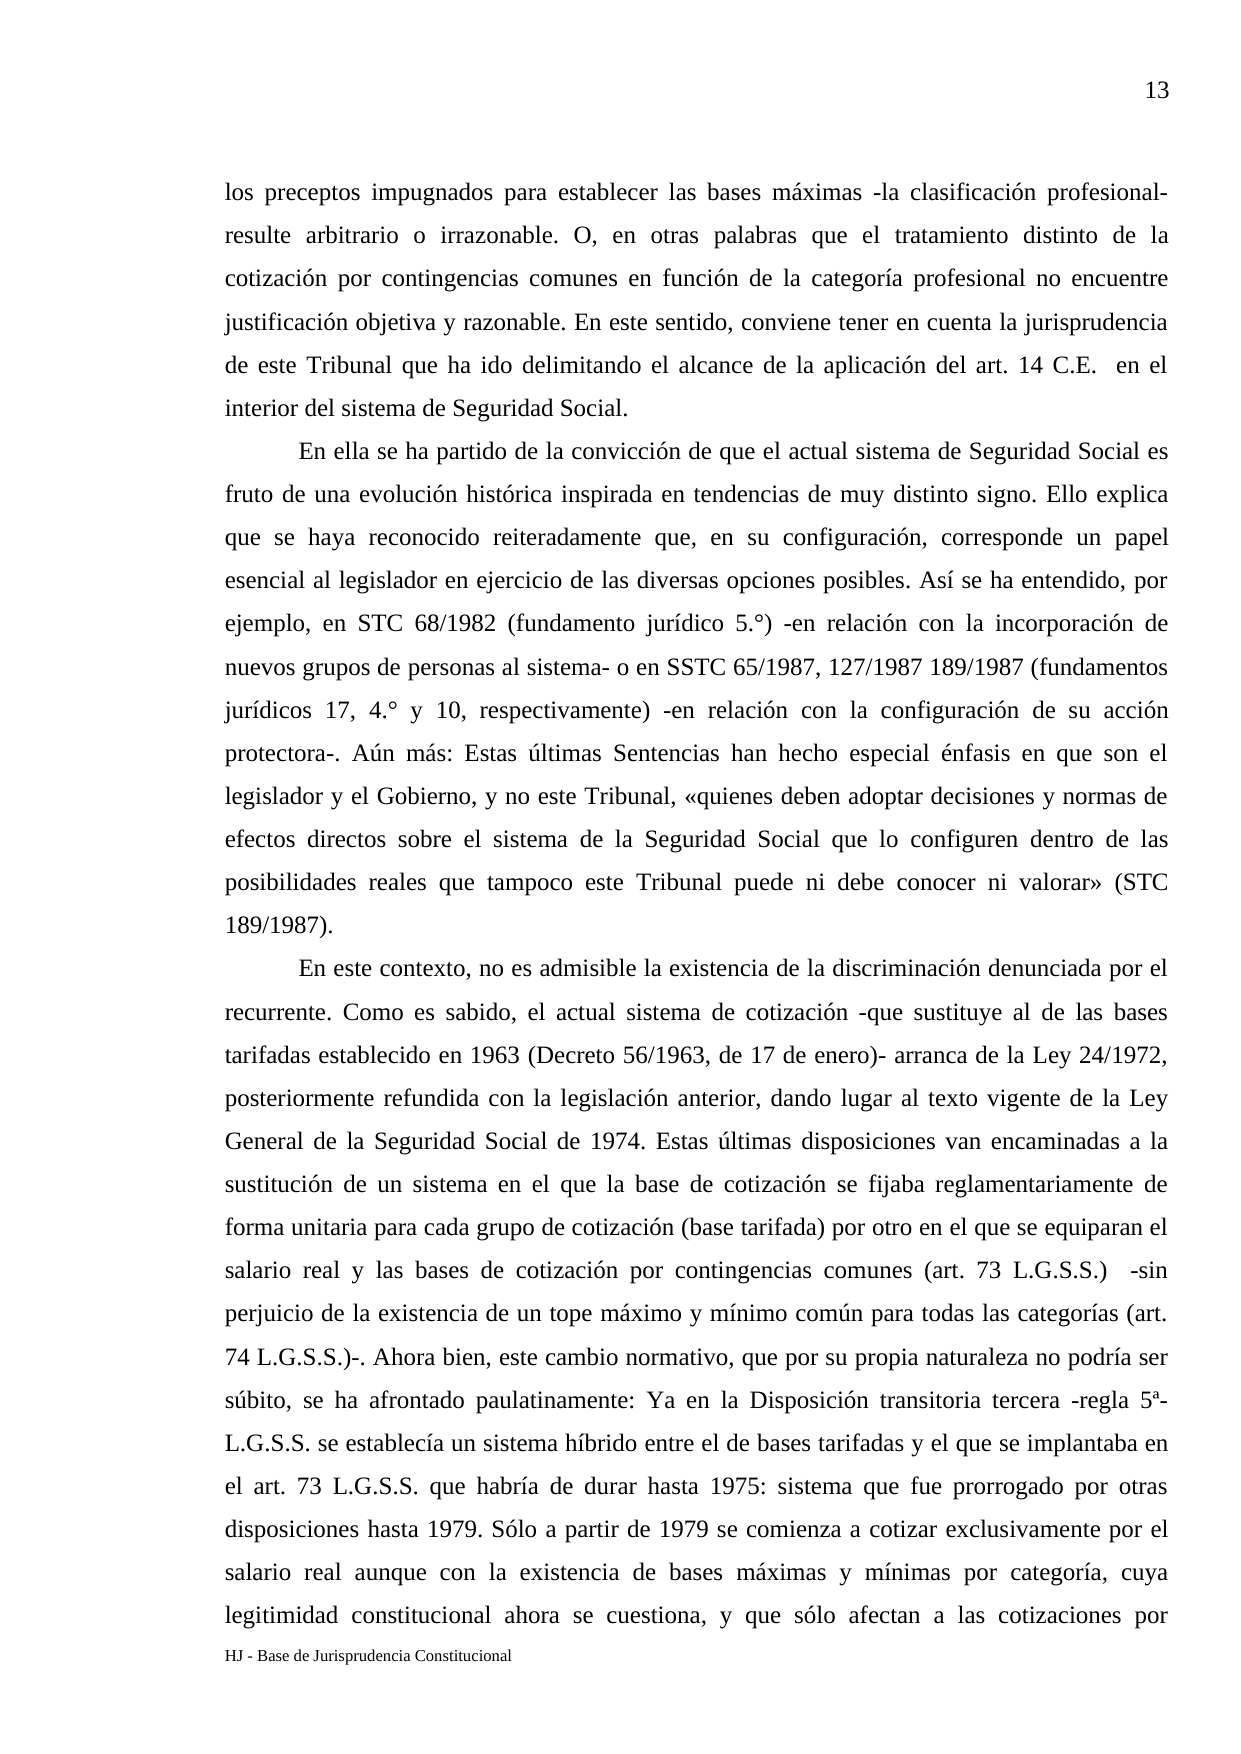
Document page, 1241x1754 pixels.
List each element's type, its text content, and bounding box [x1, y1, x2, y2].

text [224, 177, 1169, 422]
text En ella se ha partido de la convicción de que el actual sistema de Seguridad Social es fruto de una evolución histórica inspirada en tendencias de muy distinto signo. Ello explica que se haya reconocido reiteradamente que, en su configuración, corresponde un papel esencial al legislador en ejercicio de las diversas opciones posibles. Así se ha entendido, por ejemplo, en STC 68/1982 (fundamento jurídico 5.°) -en relación con la incorporación de nuevos grupos de personas al sistema- o en SSTC 65/1987, 127/1987 189/1987 (fundamentos jurídicos 17, 4.° y 10, respectivamente) -en relación con la configuración de su acción protectora-. Aún más: Estas últimas Sentencias han hecho especial énfasis en que son el legislador y el Gobierno, y no este Tribunal, «quienes deben adoptar decisiones y normas de efectos directos sobre el sistema de la Seguridad Social que lo configuren dentro de las posibilidades reales que tampoco este Tribunal puede ni debe conocer ni valorar» (STC 189/1987). [224, 436, 1169, 939]
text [224, 953, 1169, 1629]
